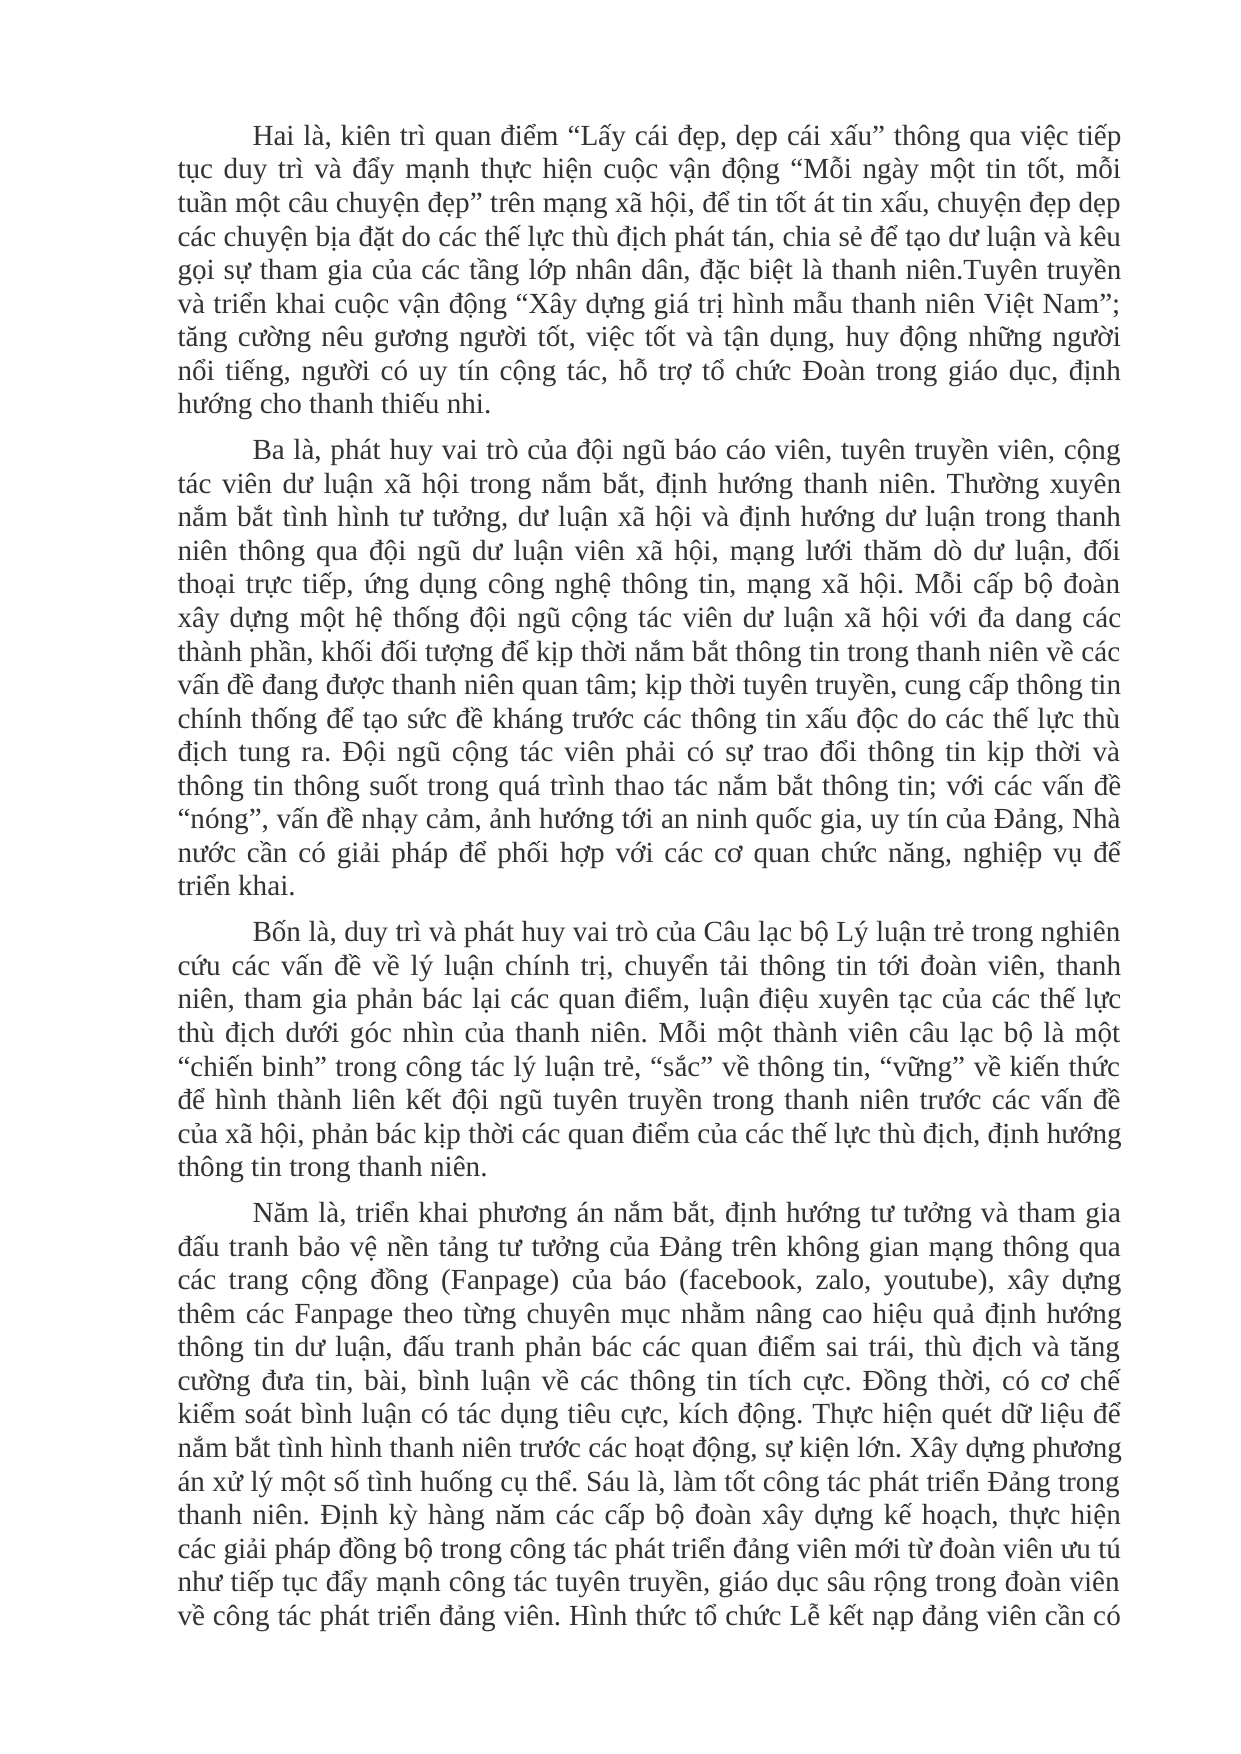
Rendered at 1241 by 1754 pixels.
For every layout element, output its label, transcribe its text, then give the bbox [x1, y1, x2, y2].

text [177, 1195, 1122, 1631]
text Hai là, kiên trì quan điểm “Lấy cái đẹp, dẹp cái xấu” thông qua việc tiếp tục duy trì và đẩy mạnh thực hiện cuộc vận động “Mỗi ngày một tin tốt, mỗi tuần một câu chuyện đẹp” trên mạng xã hội, để tin tốt át tin xấu, chuyện đẹp dẹp các chuyện bịa đặt do các thế lực thù địch phát tán, chia sẻ để tạo dư luận và kêu gọi sự tham gia của các tầng lớp nhân dân, đặc biệt là thanh niên.Tuyên truyền và triển khai cuộc vận động “Xây dựng giá trị hình mẫu thanh niên Việt Nam”; tăng cường nêu gương người tốt, việc tốt và tận dụng, huy động những người nổi tiếng, người có uy tín cộng tác, hỗ trợ tổ chức Đoàn trong giáo dục, định hướng cho thanh thiếu nhi. [177, 118, 1122, 420]
text Bốn là, duy trì và phát huy vai trò của Câu lạc bộ Lý luận trẻ trong nghiên cứu các vấn đề về lý luận chính trị, chuyển tải thông tin tới đoàn viên, thanh niên, tham gia phản bác lại các quan điểm, luận điệu xuyên tạc của các thế lực thù địch dưới góc nhìn của thanh niên. Mỗi một thành viên câu lạc bộ là một “chiến binh” trong công tác lý luận trẻ, “sắc” về thông tin, “vững” về kiến thức để hình thành liên kết đội ngũ tuyên truyền trong thanh niên trước các vấn đề của xã hội, phản bác kịp thời các quan điểm của các thế lực thù địch, định hướng thông tin trong thanh niên. [177, 914, 1122, 1183]
text Ba là, phát huy vai trò của đội ngũ báo cáo viên, tuyên truyền viên, cộng tác viên dư luận xã hội trong nắm bắt, định hướng thanh niên. Thường xuyên nắm bắt tình hình tư tưởng, dư luận xã hội và định hướng dư luận trong thanh niên thông qua đội ngũ dư luận viên xã hội, mạng lưới thăm dò dư luận, đối thoại trực tiếp, ứng dụng công nghệ thông tin, mạng xã hội. Mỗi cấp bộ đoàn xây dựng một hệ thống đội ngũ cộng tác viên dư luận xã hội với đa dang các thành phần, khối đối tượng để kịp thời nắm bắt thông tin trong thanh niên về các vấn đề đang được thanh niên quan tâm; kịp thời tuyên truyền, cung cấp thông tin chính thống để tạo sức đề kháng trước các thông tin xấu độc do các thế lực thù địch tung ra. Đội ngũ cộng tác viên phải có sự trao đổi thông tin kịp thời và thông tin thông suốt trong quá trình thao tác nắm bắt thông tin; với các vấn đề “nóng”, vấn đề nhạy cảm, ảnh hướng tới an ninh quốc gia, uy tín của Đảng, Nhà nước cần có giải pháp để phối hợp với các cơ quan chức năng, nghiệp vụ để triển khai. [177, 432, 1122, 902]
